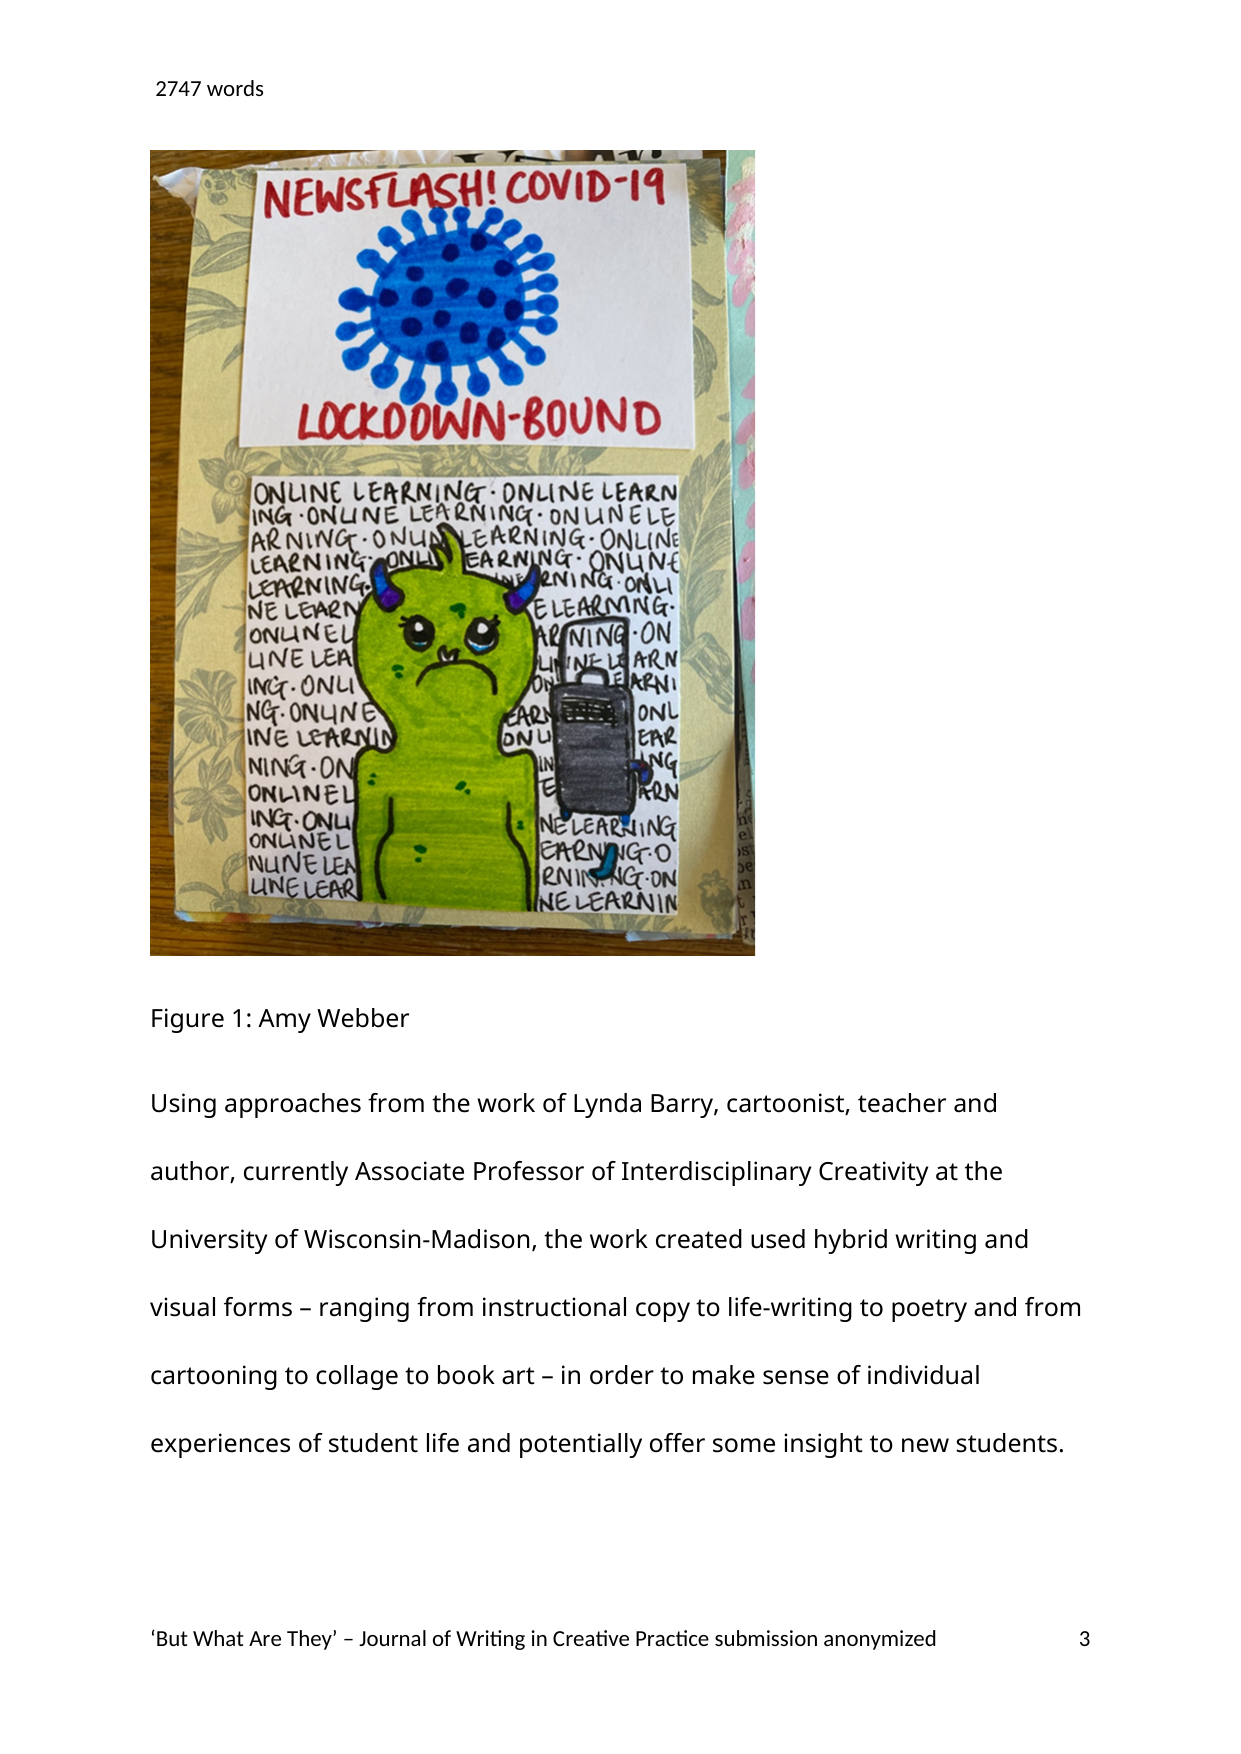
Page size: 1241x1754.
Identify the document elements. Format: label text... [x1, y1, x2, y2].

text Figure 1: Amy Webber [150, 1001, 1090, 1035]
text Using approaches from the work of Lynda Barry, cartoonist, teacher and author, currently Associate Professor of Interdisciplinary Creativity at the University of Wisconsin-Madison, the work created used hybrid writing and visual forms – ranging from instructional copy to life-writing to poetry and from cartooning to collage to book art – in order to make sense of individual experiences of student life and potentially offer some insight to new students. [150, 1086, 1090, 1460]
picture [150, 150, 755, 956]
